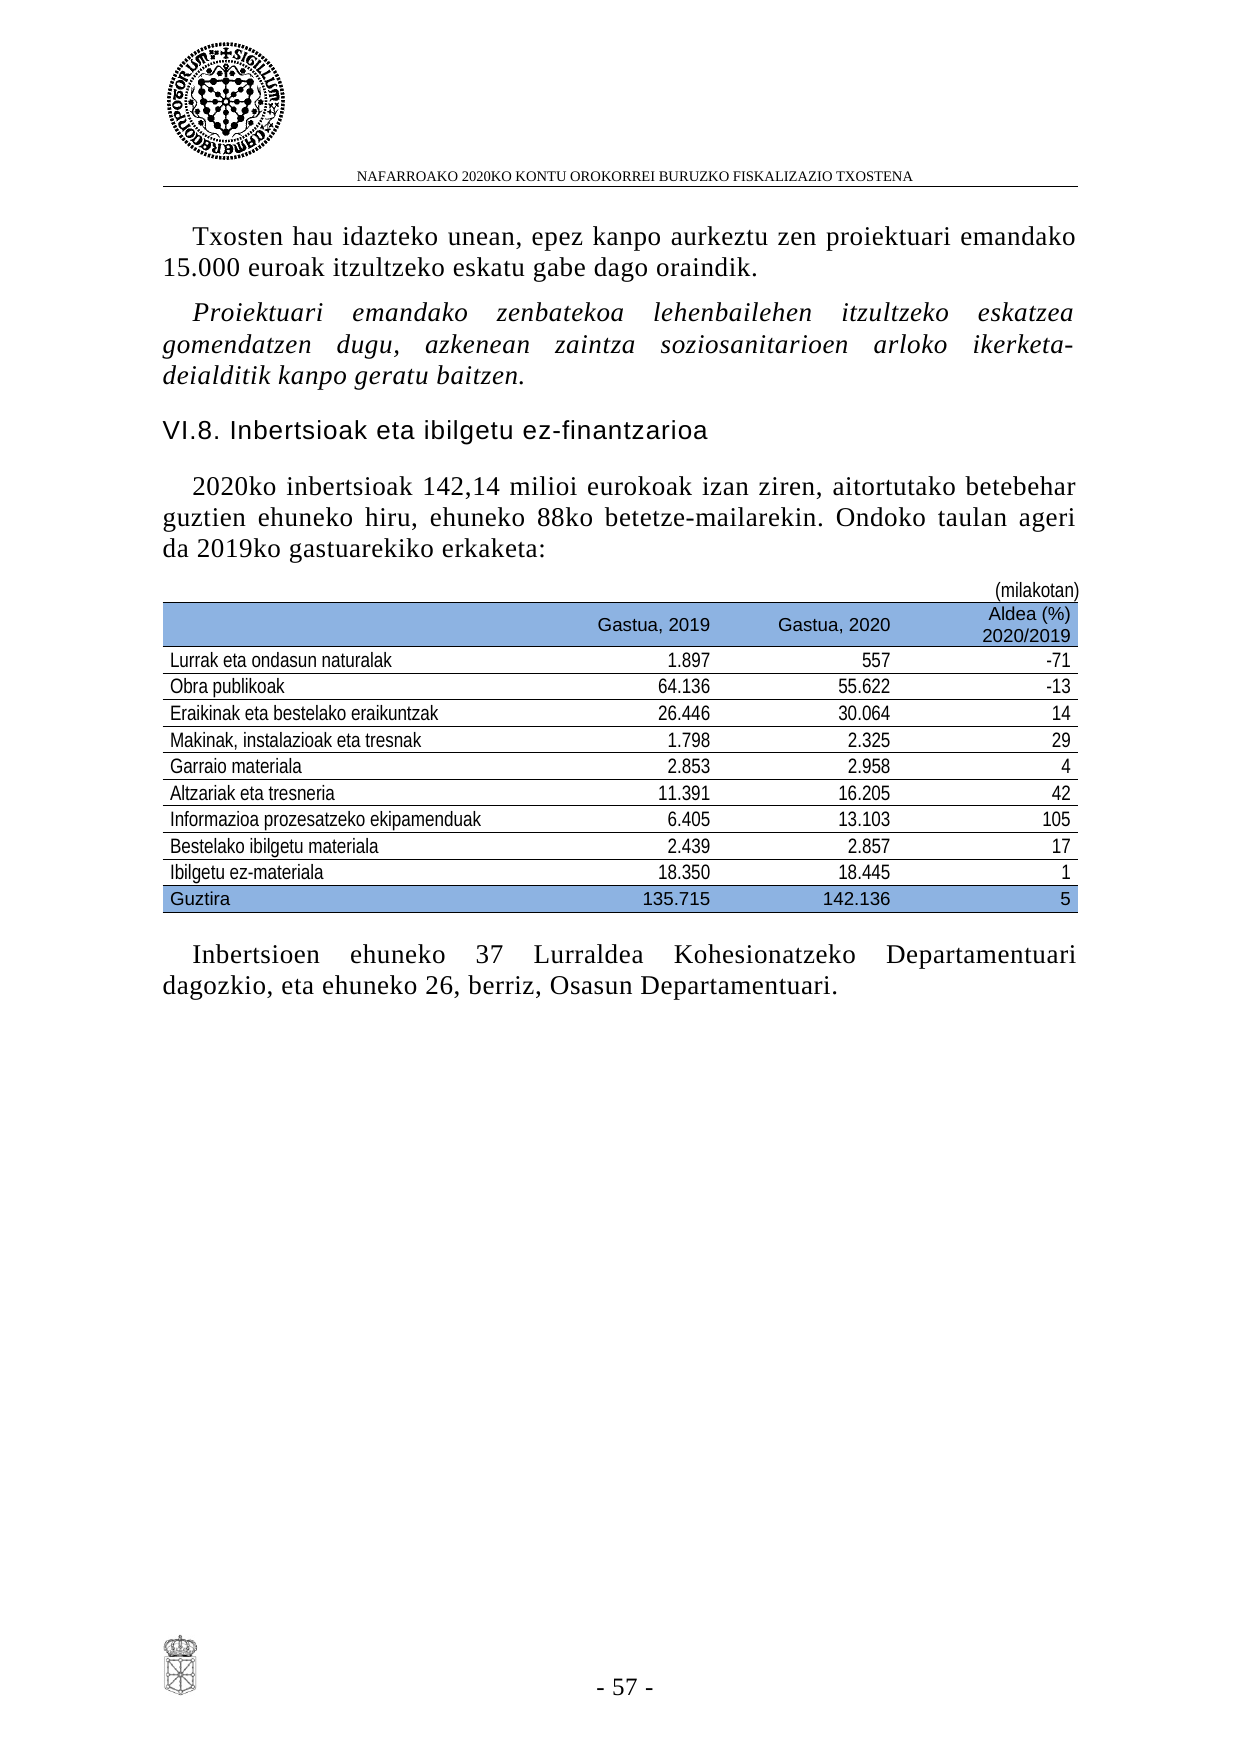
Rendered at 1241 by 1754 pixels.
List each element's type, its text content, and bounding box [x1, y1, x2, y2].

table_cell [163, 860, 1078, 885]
picture [162, 38, 289, 164]
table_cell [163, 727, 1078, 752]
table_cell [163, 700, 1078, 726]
text Txosten hau idazteko unean, epez kanpo aurkeztu zen proiektuari emandako 15.000 euroak itzultzeko eskatu gabe dago oraindik. [162, 220, 1078, 282]
text 2020ko inbertsioak 142,14 milioi eurokoak izan ziren, aitortutako betebehar guztien ehuneko hiru, ehuneko 88ko betetze-mailarekin. Ondoko taulan ageri da 2019ko gastuarekiko erkaketa: [162, 470, 1078, 563]
text Proiektuari emandako zenbatekoa lehenbailehen itzultzeko eskatzea gomendatzen dugu, azkenean zaintza soziosanitarioen arloko ikerketa-deialditik kanpo geratu baitzen. [162, 297, 1078, 390]
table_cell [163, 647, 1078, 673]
text VI.8. Inbertsioak eta ibilgetu ez-finantzarioa [162, 415, 1078, 445]
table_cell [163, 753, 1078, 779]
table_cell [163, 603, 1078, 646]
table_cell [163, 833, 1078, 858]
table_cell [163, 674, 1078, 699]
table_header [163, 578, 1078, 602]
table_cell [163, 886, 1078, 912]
picture [162, 1634, 198, 1696]
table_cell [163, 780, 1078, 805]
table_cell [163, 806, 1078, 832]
text Inbertsioen ehuneko 37 Lurraldea Kohesionatzeko Departamentuari dagozkio, eta ehuneko 26, berriz, Osasun Departamentuari. [162, 938, 1078, 1000]
